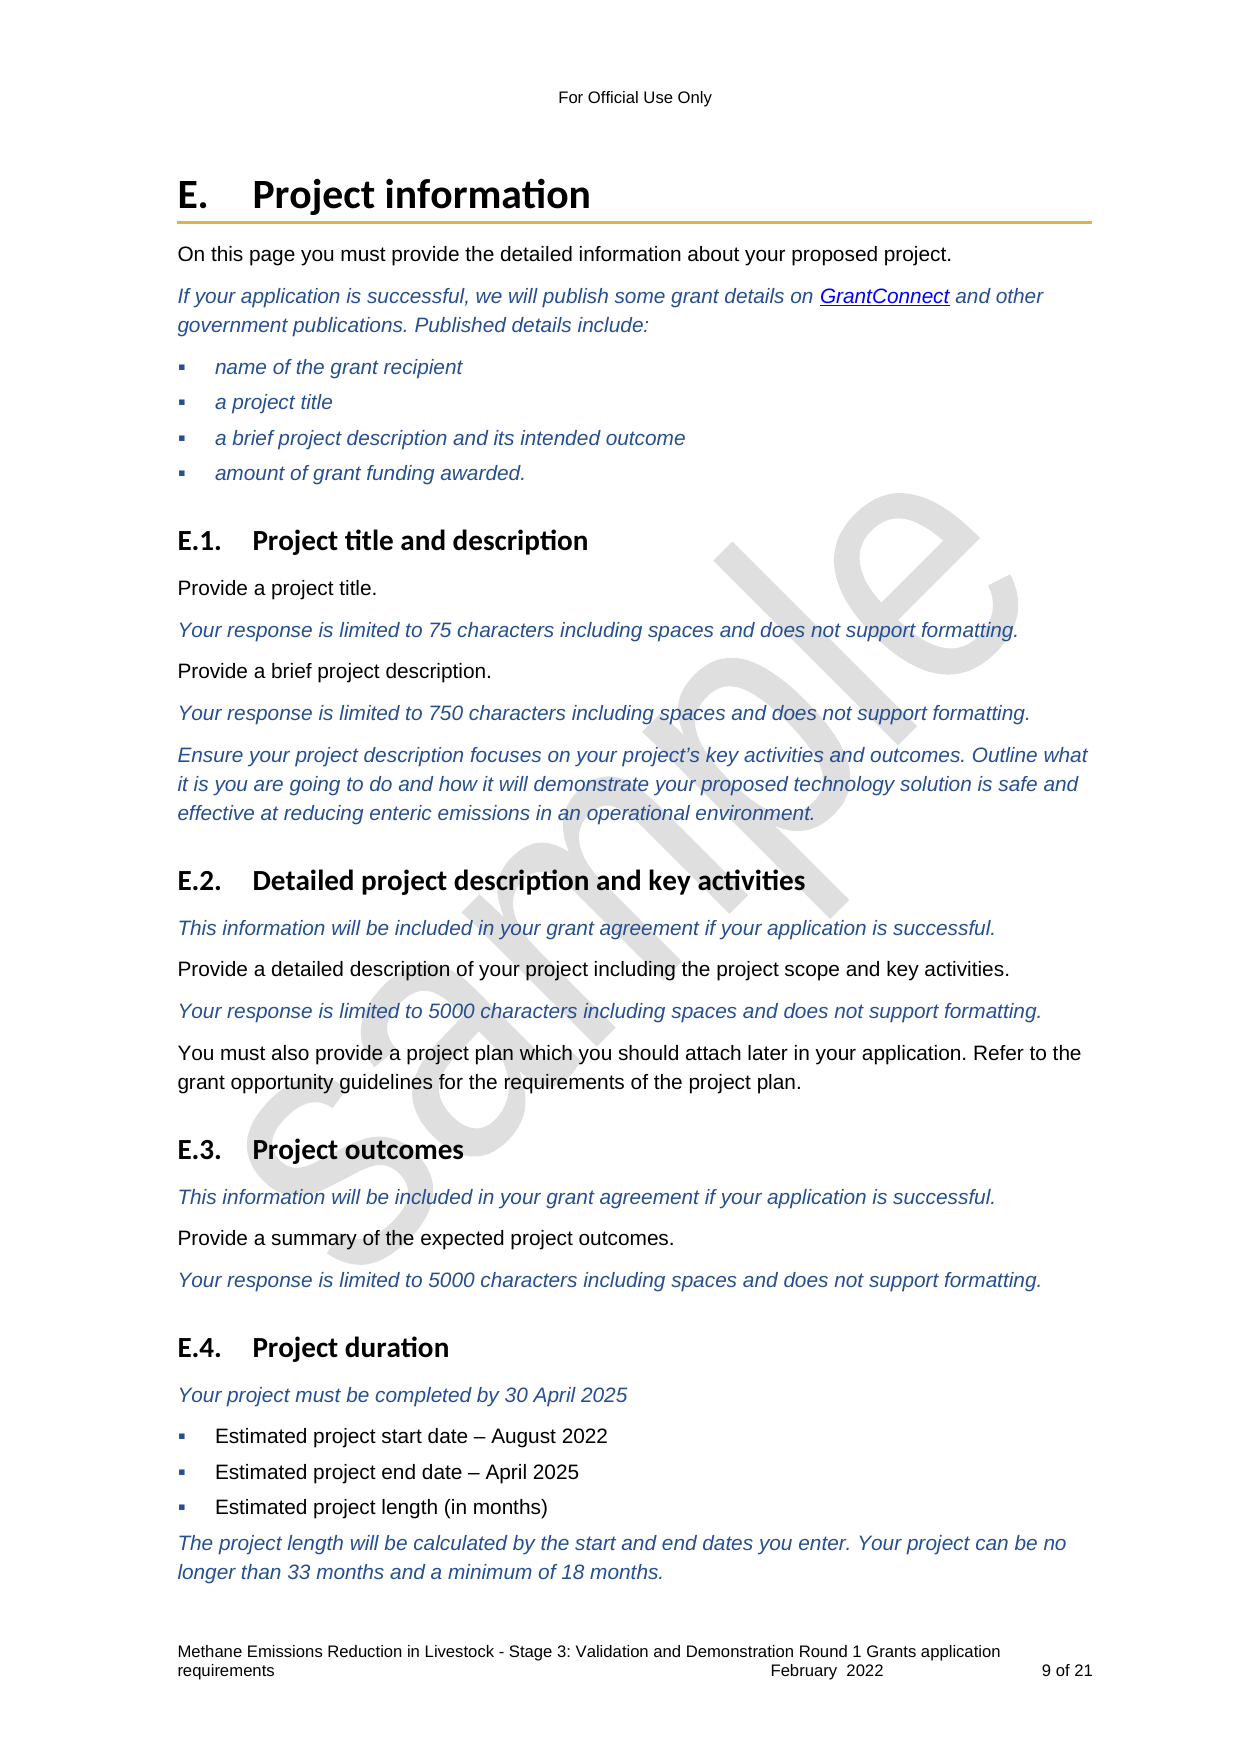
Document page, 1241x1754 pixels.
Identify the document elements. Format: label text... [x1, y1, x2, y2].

text Ensure your project description focuses on your project’s key activities and outcomes. Outline what it is you are going to do and how it will demonstrate your proposed technology solution is safe and effective at reducing enteric emissions in an operational environment. [177, 737, 1092, 825]
text Provide a brief project description. [177, 654, 1092, 683]
list Estimated project length (in months) [177, 1490, 1092, 1519]
text You must also provide a project plan which you should attach later in your application. Refer to the grant opportunity guidelines for the requirements of the project plan. [177, 1035, 1092, 1094]
text Your response is limited to 75 characters including spaces and does not support formatting. [177, 612, 1092, 641]
list Estimated project end date – April 2025 [177, 1454, 1092, 1484]
list a brief project description and its intended outcome [177, 420, 1092, 449]
text Provide a project title. [177, 571, 1092, 600]
subtitle Detailed project description and key activities [177, 862, 1092, 898]
subtitle Project duration [177, 1329, 1092, 1365]
text If your application is successful, we will publish some grant details on GrantConnect and other government publications. Published details include: [177, 279, 1092, 337]
text Provide a detailed description of your project including the project scope and key activities. [177, 952, 1092, 981]
list Estimated project start date – August 2022 [177, 1419, 1092, 1448]
list amount of grant funding awarded. [177, 456, 1092, 485]
subtitle Project title and description [177, 522, 1092, 558]
text Your response is limited to 5000 characters including spaces and does not support formatting. [177, 1263, 1092, 1292]
text Your response is limited to 5000 characters including spaces and does not support formatting. [177, 994, 1092, 1023]
text Your response is limited to 750 characters including spaces and does not support formatting. [177, 696, 1092, 725]
text This information will be included in your grant agreement if your application is successful. [177, 910, 1092, 939]
text Provide a summary of the expected project outcomes. [177, 1221, 1092, 1250]
list name of the grant recipient [177, 349, 1092, 379]
text Your project must be completed by 30 April 2025 [177, 1377, 1092, 1407]
subtitle Project outcomes [177, 1131, 1092, 1167]
subtitle Project information [177, 168, 1092, 221]
text This information will be included in your grant agreement if your application is successful. [177, 1179, 1092, 1208]
text The project length will be calculated by the start and end dates you enter. Your project can be no longer than 33 months and a minimum of 18 months. [177, 1525, 1092, 1584]
text On this page you must provide the detailed information about your proposed project. [177, 237, 1092, 266]
list a project title [177, 385, 1092, 414]
